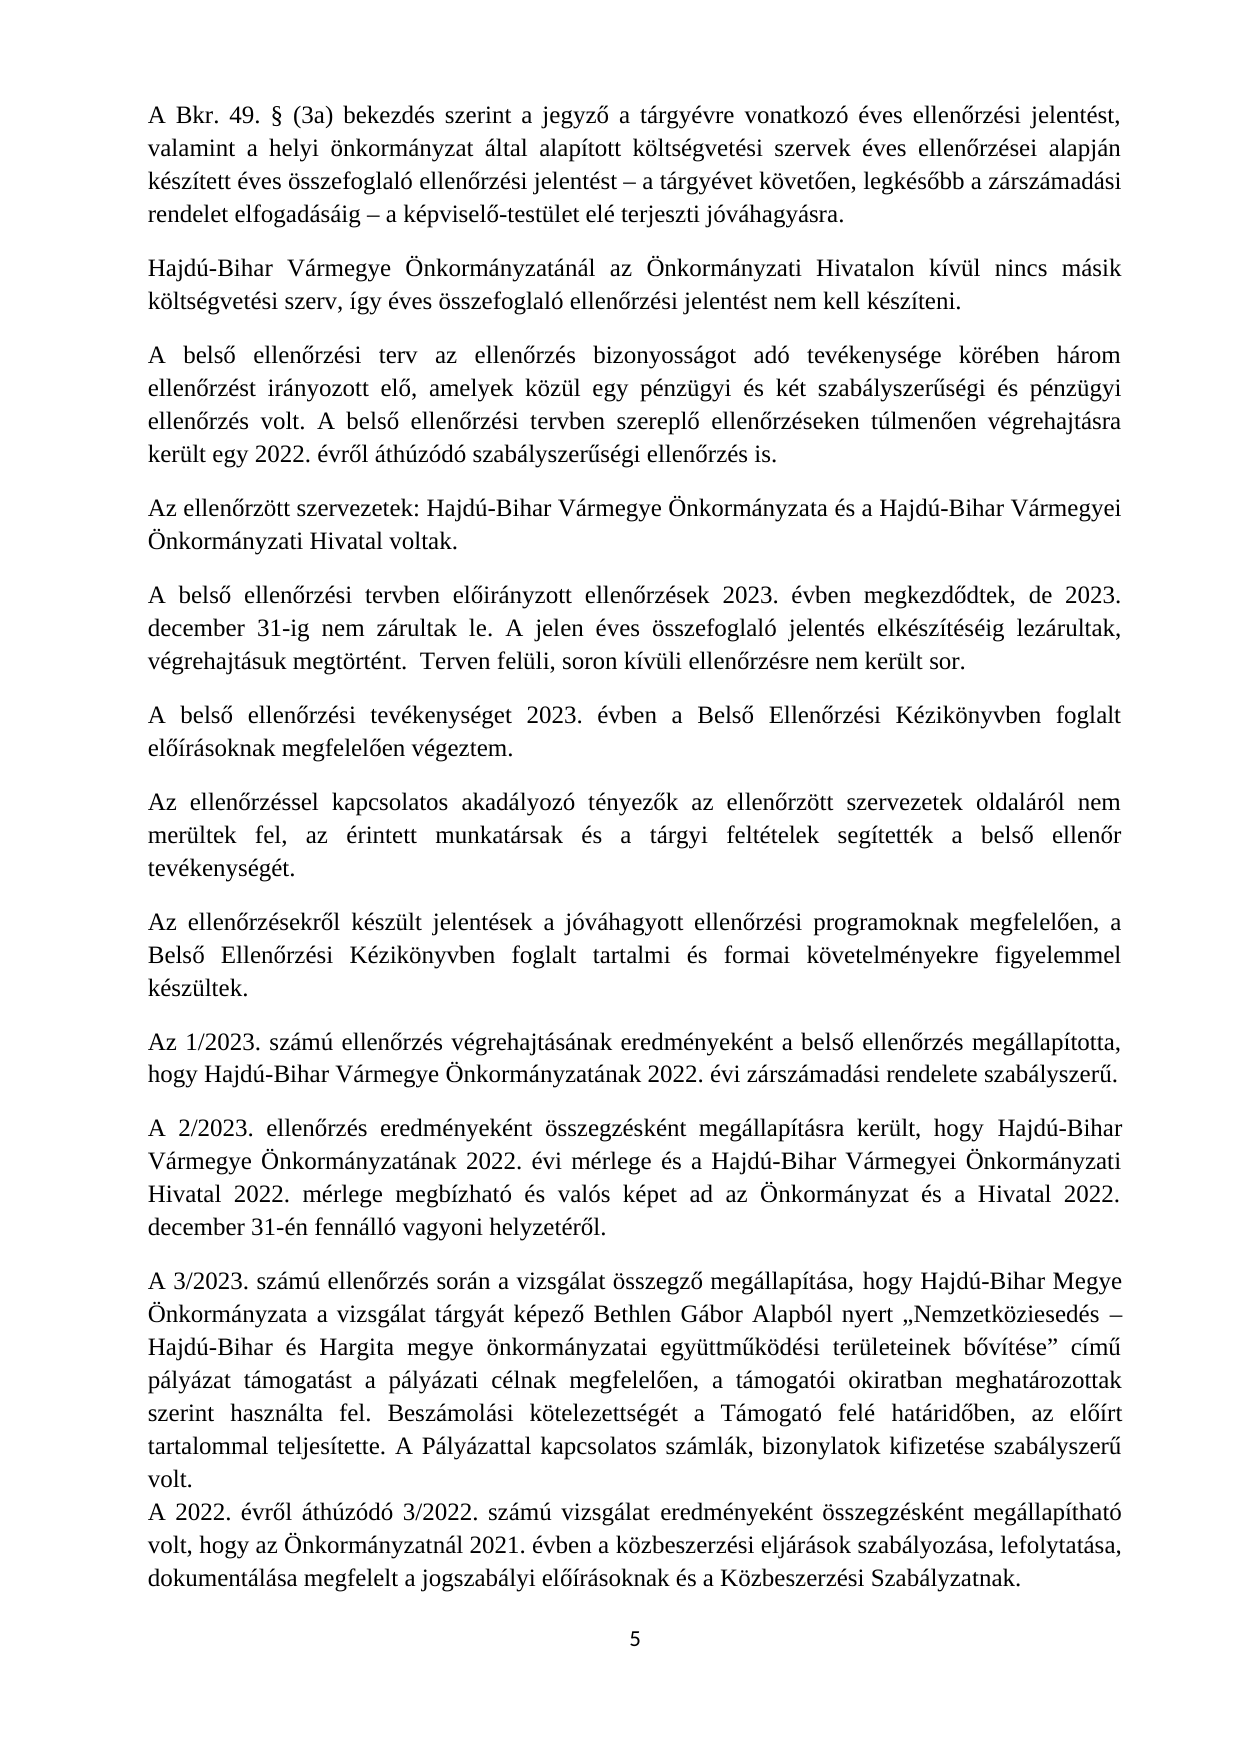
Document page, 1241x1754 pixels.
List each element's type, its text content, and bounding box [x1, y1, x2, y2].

text Az ellenőrzéssel kapcsolatos akadályozó tényezők az ellenőrzött szervezetek oldaláról nem merültek fel, az érintett munkatársak és a tárgyi feltételek segítették a belső ellenőr tevékenységét. [148, 787, 1122, 882]
text A 3/2023. számú ellenőrzés során a vizsgálat összegző megállapítása, hogy Hajdú-Bihar Megye Önkormányzata a vizsgálat tárgyát képező Bethlen Gábor Alapból nyert „Nemzetköziesedés – Hajdú-Bihar és Hargita megye önkormányzatai együttműködési területeinek bővítése” című pályázat támogatást a pályázati célnak megfelelően, a támogatói okiratban meghatározottak szerint használta fel. Beszámolási kötelezettségét a Támogató felé határidőben, az előírt tartalommal teljesítette. A Pályázattal kapcsolatos számlák, bizonylatok kifizetése szabályszerű volt. [148, 1266, 1122, 1493]
text Az ellenőrzésekről készült jelentések a jóváhagyott ellenőrzési programoknak megfelelően, a Belső Ellenőrzési Kézikönyvben foglalt tartalmi és formai követelményekre figyelemmel készültek. [148, 907, 1122, 1001]
text A Bkr. 49. § (3a) bekezdés szerint a jegyző a tárgyévre vonatkozó éves ellenőrzési jelentést, valamint a helyi önkormányzat által alapított költségvetési szervek éves ellenőrzései alapján készített éves összefoglaló ellenőrzési jelentést – a tárgyévet követően, legkésőbb a zárszámadási rendelet elfogadásáig – a képviselő-testület elé terjeszti jóváhagyásra. [148, 100, 1122, 228]
text Az 1/2023. számú ellenőrzés végrehajtásának eredményeként a belső ellenőrzés megállapította, hogy Hajdú-Bihar Vármegye Önkormányzatának 2022. évi zárszámadási rendelete szabályszerű. [148, 1027, 1122, 1088]
text A belső ellenőrzési tevékenységet 2023. évben a Belső Ellenőrzési Kézikönyvben foglalt előírásoknak megfelelően végeztem. [148, 700, 1122, 762]
text Hajdú-Bihar Vármegye Önkormányzatánál az Önkormányzati Hivatalon kívül nincs másik költségvetési szerv, így éves összefoglaló ellenőrzési jelentést nem kell készíteni. [148, 253, 1122, 315]
text A 2/2023. ellenőrzés eredményeként összegzésként megállapításra került, hogy Hajdú-Bihar Vármegye Önkormányzatának 2022. évi mérlege és a Hajdú-Bihar Vármegyei Önkormányzati Hivatal 2022. mérlege megbízható és valós képet ad az Önkormányzat és a Hivatal 2022. december 31-én fennálló vagyoni helyzetéről. [148, 1113, 1122, 1241]
text Az ellenőrzött szervezetek: Hajdú-Bihar Vármegye Önkormányzata és a Hajdú-Bihar Vármegyei Önkormányzati Hivatal voltak. [148, 493, 1122, 555]
text A belső ellenőrzési terv az ellenőrzés bizonyosságot adó tevékenysége körében három ellenőrzést irányozott elő, amelyek közül egy pénzügyi és két szabályszerűségi és pénzügyi ellenőrzés volt. A belső ellenőrzési tervben szereplő ellenőrzéseken túlmenően végrehajtásra került egy 2022. évről áthúzódó szabályszerűségi ellenőrzés is. [148, 340, 1122, 468]
text A belső ellenőrzési tervben előirányzott ellenőrzések 2023. évben megkezdődtek, de 2023. december 31-ig nem zárultak le. A jelen éves összefoglaló jelentés elkészítéséig lezárultak, végrehajtásuk megtörtént. Terven felüli, soron kívüli ellenőrzésre nem került sor. [148, 580, 1122, 675]
text A 2022. évről áthúzódó 3/2022. számú vizsgálat eredményeként összegzésként megállapítható volt, hogy az Önkormányzatnál 2021. évben a közbeszerzési eljárások szabályozása, lefolytatása, dokumentálása megfelelt a jogszabályi előírásoknak és a Közbeszerzési Szabályzatnak. [148, 1497, 1122, 1592]
